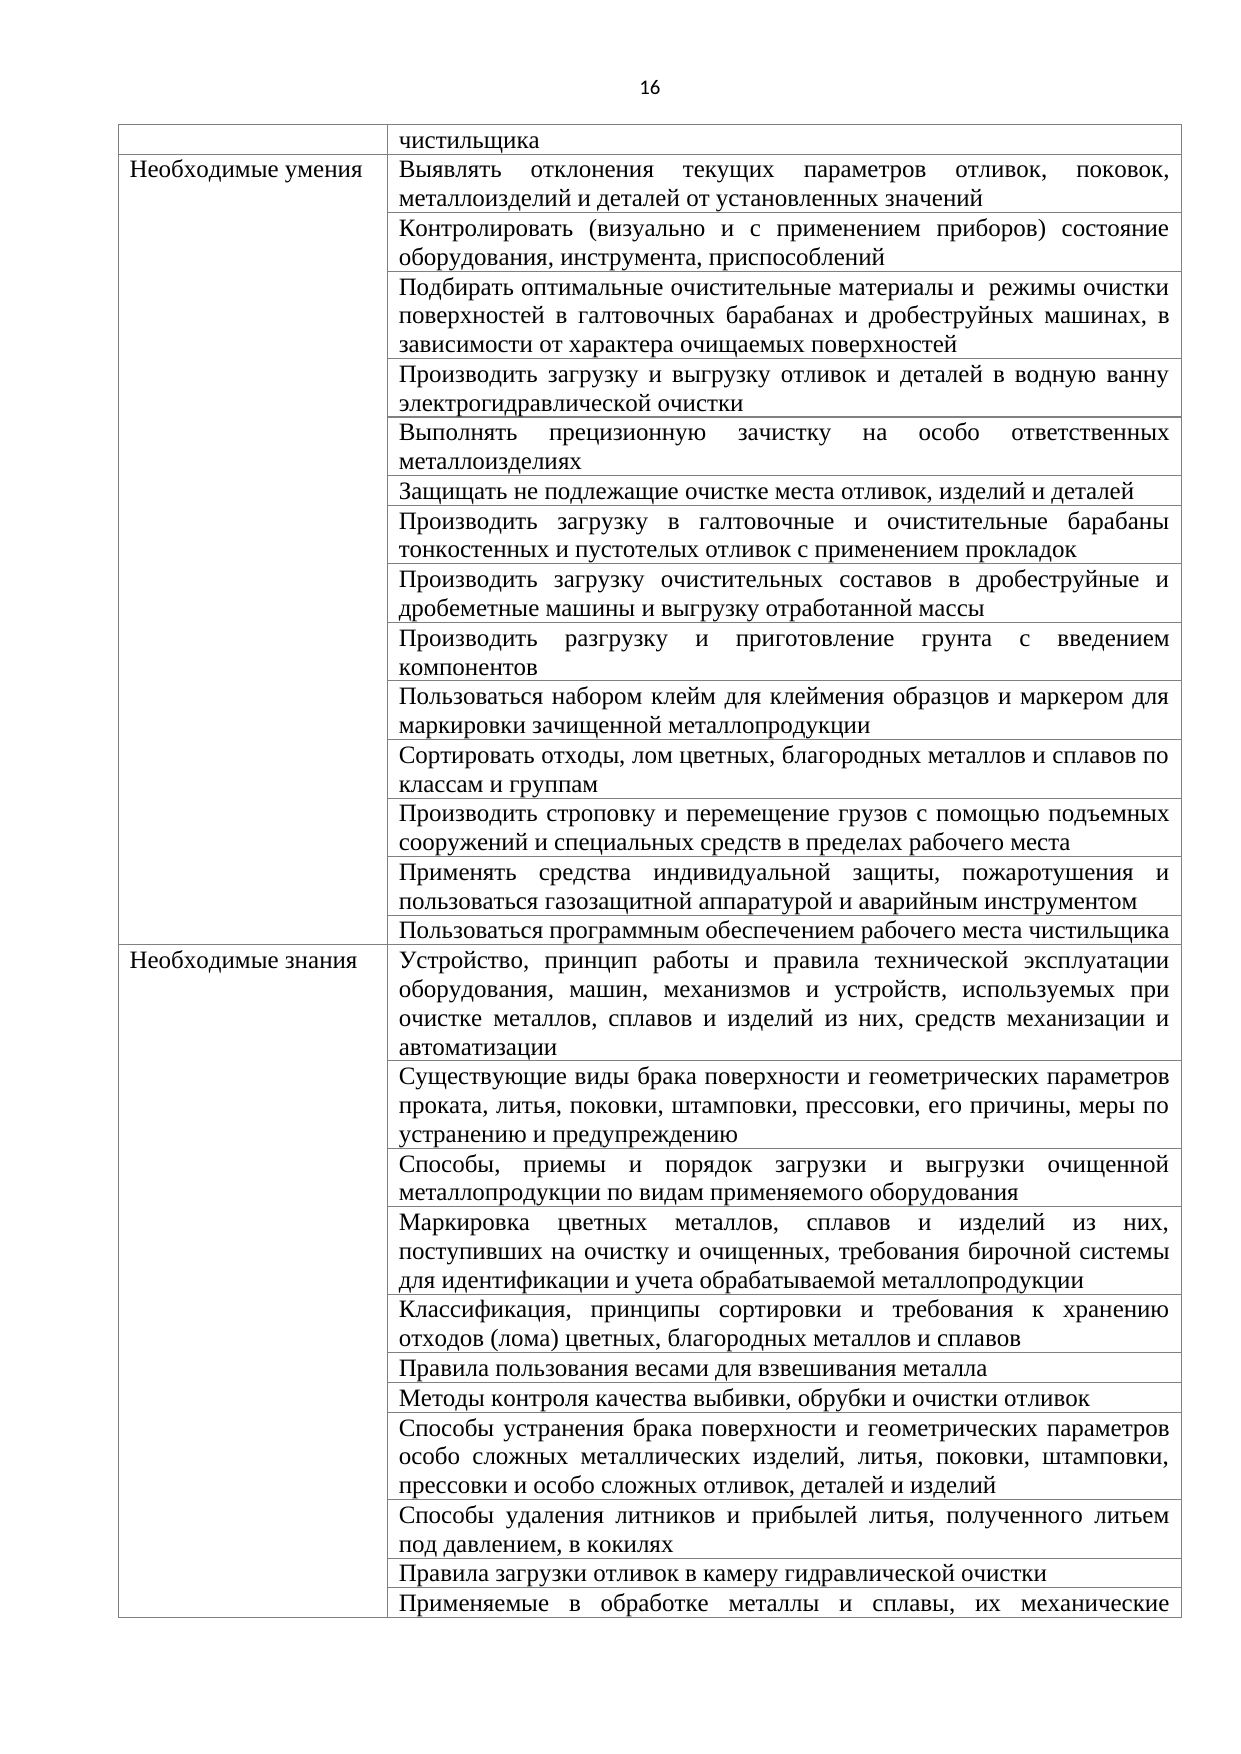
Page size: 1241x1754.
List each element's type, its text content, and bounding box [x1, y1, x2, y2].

table_cell Устройство, принцип работы и правила технической эксплуатации оборудования, машин, механизмов и устройств, используемых при очистке металлов, сплавов и изделий из них, средств механизации и автоматизации [388, 945, 1181, 1060]
table_cell Правила загрузки отливок в камеру гидравлической очистки [388, 1559, 1181, 1587]
table_cell Методы контроля качества выбивки, обрубки и очистки отливок [388, 1383, 1181, 1412]
table_cell Правила пользования весами для взвешивания металла [388, 1353, 1181, 1382]
table_cell Производить строповку и перемещение грузов с помощью подъемных сооружений и специальных средств в пределах рабочего места [388, 799, 1181, 856]
table_cell Выявлять отклонения текущих параметров отливок, поковок, металлоизделий и деталей от установленных значений [388, 155, 1181, 212]
table_cell Сортировать отходы, лом цветных, благородных металлов и сплавов по классам и группам [388, 740, 1181, 797]
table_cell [388, 125, 1181, 153]
table_cell Маркировка цветных металлов, сплавов и изделий из них, поступивших на очистку и очищенных, требования бирочной системы для идентификации и учета обрабатываемой металлопродукции [388, 1207, 1181, 1293]
table_cell Необходимые знания [119, 945, 387, 1617]
table_cell Пользоваться набором клейм для клеймения образцов и маркером для маркировки зачищенной металлопродукции [388, 681, 1181, 739]
table_cell Производить загрузку очистительных составов в дробеструйные и дробеметные машины и выгрузку отработанной массы [388, 564, 1181, 622]
table_cell Подбирать оптимальные очистительные материалы и режимы очистки поверхностей в галтовочных барабанах и дробеструйных машинах, в зависимости от характера очищаемых поверхностей [388, 272, 1181, 358]
table_cell Классификация, принципы сортировки и требования к хранению отходов (лома) цветных, благородных металлов и сплавов [388, 1295, 1181, 1352]
table_cell Способы устранения брака поверхности и геометрических параметров особо сложных металлических изделий, литья, поковки, штамповки, прессовки и особо сложных отливок, деталей и изделий [388, 1413, 1181, 1499]
table_cell Существующие виды брака поверхности и геометрических параметров проката, литья, поковки, штамповки, прессовки, его причины, меры по устранению и предупреждению [388, 1061, 1181, 1148]
table_cell Производить загрузку в галтовочные и очистительные барабаны тонкостенных и пустотелых отливок с применением прокладок [388, 506, 1181, 563]
table_cell Выполнять прецизионную зачистку на особо ответственных металлоизделиях [388, 418, 1181, 475]
table_cell Применять средства индивидуальной защиты, пожаротушения и пользоваться газозащитной аппаратурой и аварийным инструментом [388, 857, 1181, 914]
table_cell Необходимые умения [119, 155, 387, 944]
table_cell Пользоваться программным обеспечением рабочего места чистильщика [388, 916, 1181, 944]
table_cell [388, 1588, 1181, 1617]
table_cell Защищать не подлежащие очистке места отливок, изделий и деталей [388, 476, 1181, 505]
table_cell Производить разгрузку и приготовление грунта с введением компонентов [388, 623, 1181, 680]
table_cell Контролировать (визуально и с применением приборов) состояние оборудования, инструмента, приспособлений [388, 213, 1181, 271]
table_cell Способы удаления литников и прибылей литья, полученного литьем под давлением, в кокилях [388, 1500, 1181, 1557]
table_cell Способы, приемы и порядок загрузки и выгрузки очищенной металлопродукции по видам применяемого оборудования [388, 1149, 1181, 1206]
table_cell Производить загрузку и выгрузку отливок и деталей в водную ванну электрогидравлической очистки [388, 359, 1181, 416]
